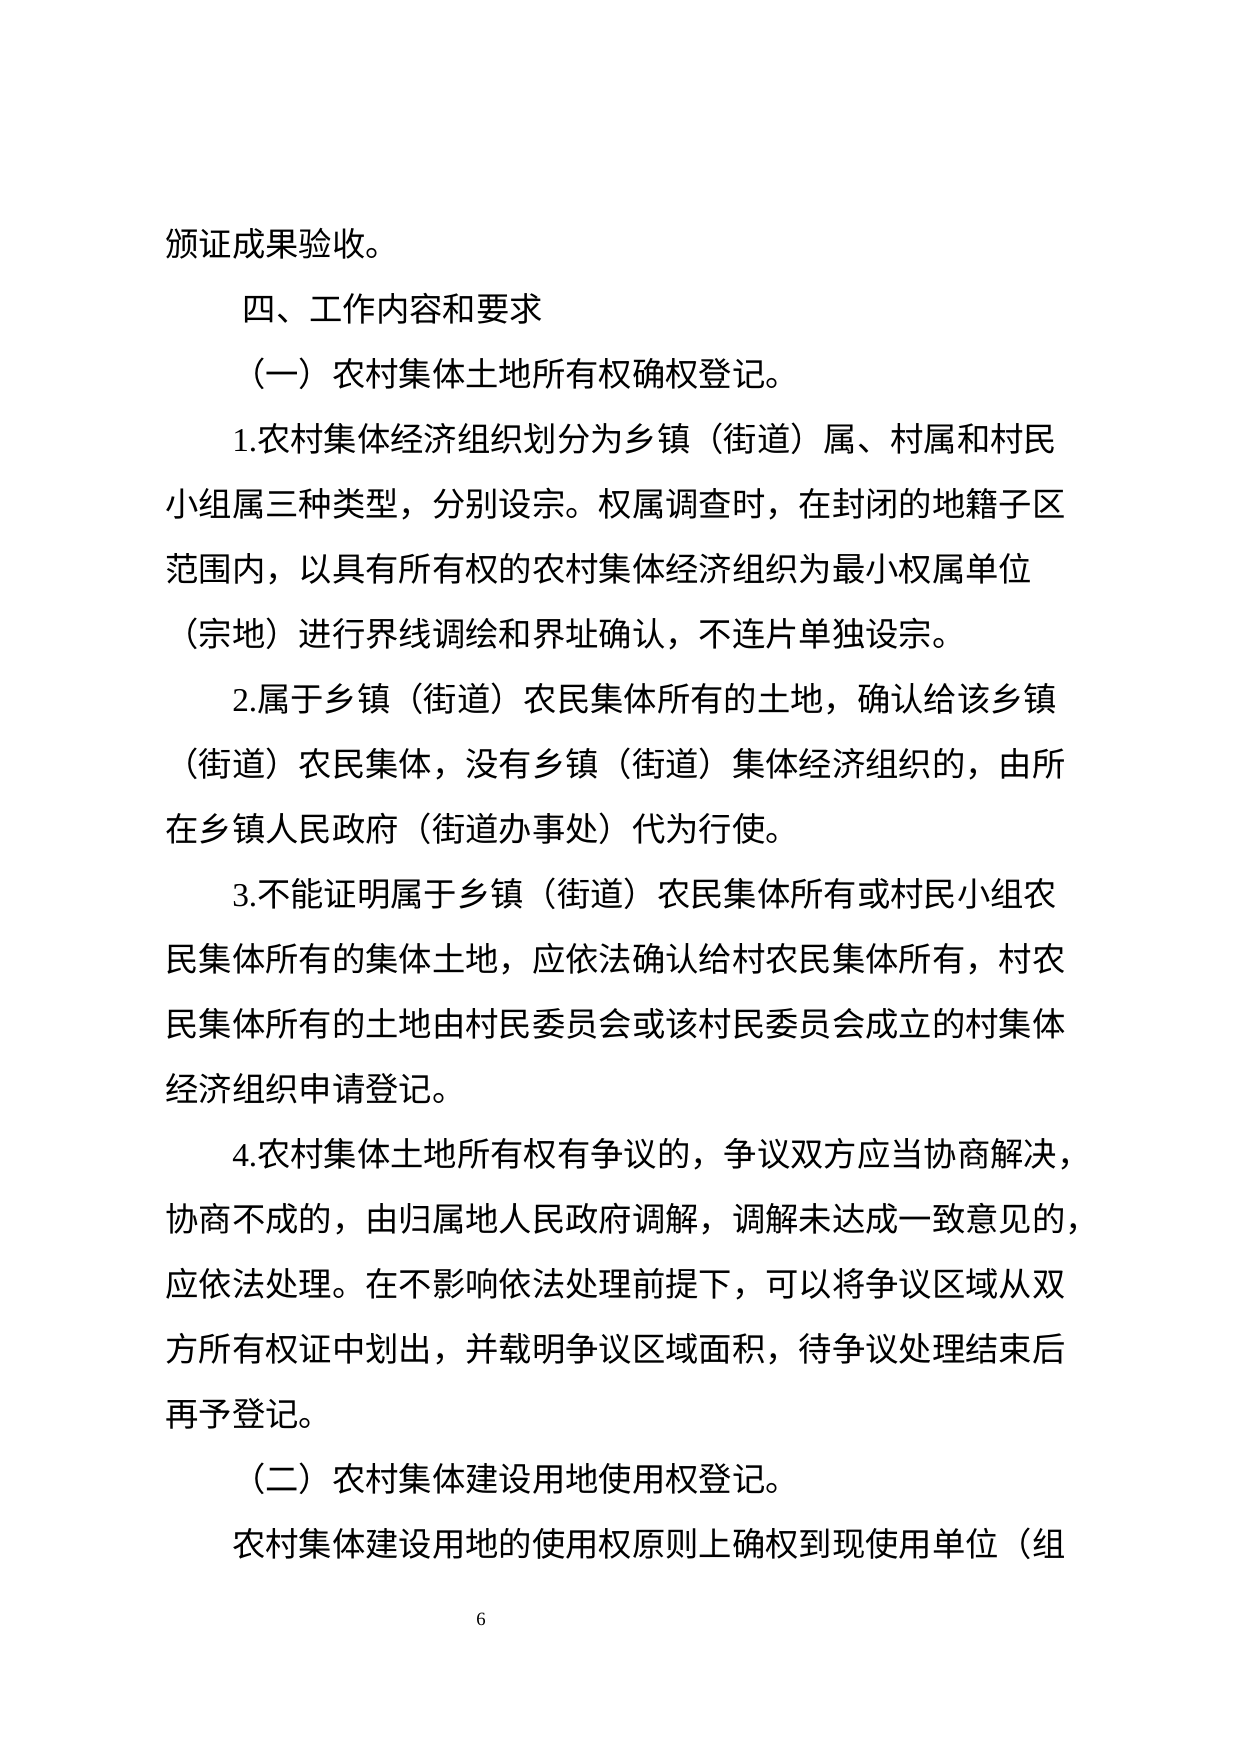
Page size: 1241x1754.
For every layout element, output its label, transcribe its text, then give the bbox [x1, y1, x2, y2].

text 1.农村集体经济组织划分为乡镇（街道）属、村属和村民小组属三种类型，分别设宗。权属调查时，在封闭的地籍子区范围内，以具有所有权的农村集体经济组织为最小权属单位（宗地）进行界线调绘和界址确认，不连片单独设宗。 [165, 404, 1087, 664]
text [165, 1509, 1087, 1574]
text 3.不能证明属于乡镇（街道）农民集体所有或村民小组农民集体所有的集体土地，应依法确认给村农民集体所有，村农民集体所有的土地由村民委员会或该村民委员会成立的村集体经济组织申请登记。 [165, 859, 1087, 1119]
text 四、工作内容和要求 [209, 274, 1087, 339]
text （一）农村集体土地所有权确权登记。 [165, 339, 1087, 404]
text 2.属于乡镇（街道）农民集体所有的土地，确认给该乡镇（街道）农民集体，没有乡镇（街道）集体经济组织的，由所在乡镇人民政府（街道办事处）代为行使。 [165, 664, 1087, 859]
text 4.农村集体土地所有权有争议的，争议双方应当协商解决，协商不成的，由归属地人民政府调解，调解未达成一致意见的，应依法处理。在不影响依法处理前提下，可以将争议区域从双方所有权证中划出，并载明争议区域面积，待争议处理结束后再予登记。 [165, 1119, 1087, 1444]
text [165, 209, 1087, 274]
text （二）农村集体建设用地使用权登记。 [165, 1444, 1087, 1509]
